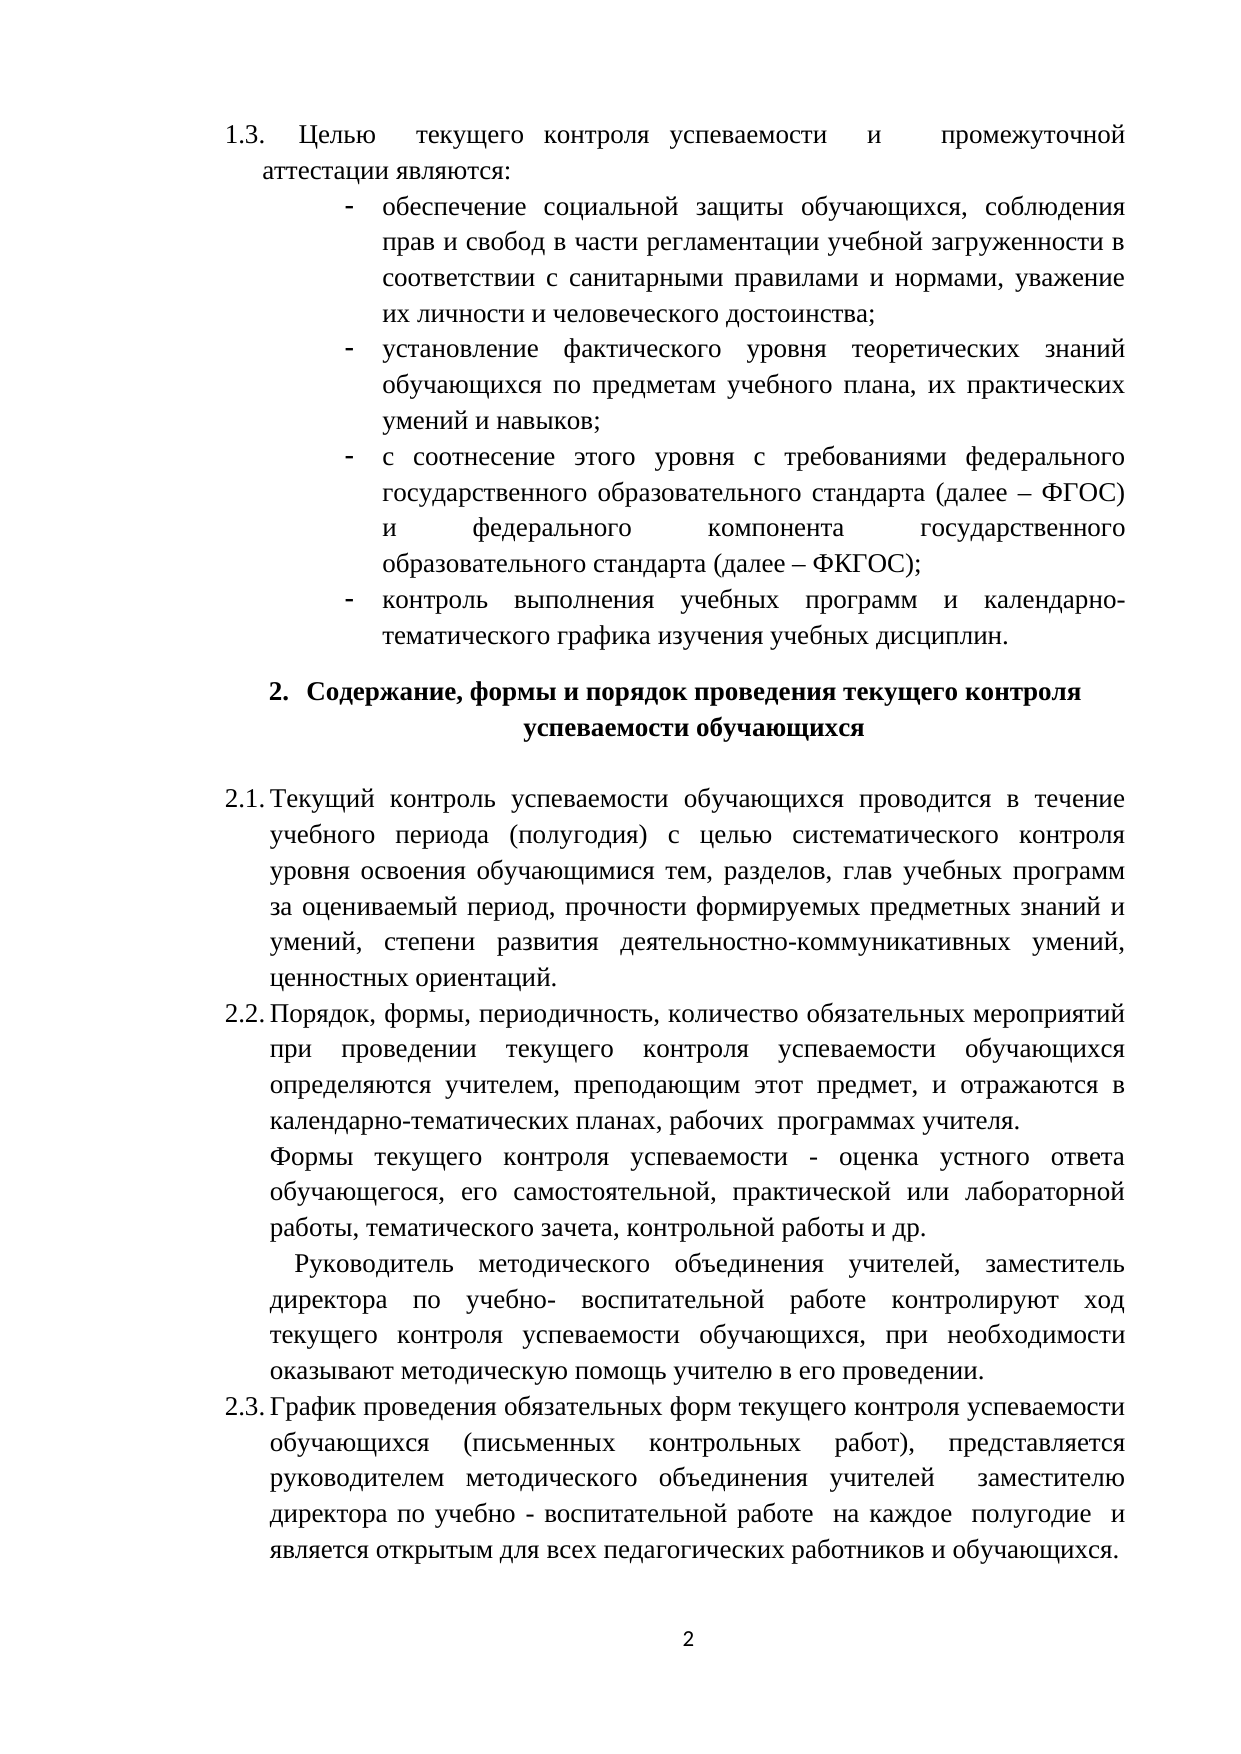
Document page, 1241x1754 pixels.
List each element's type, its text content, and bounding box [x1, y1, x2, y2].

list установление фактического уровня теоретических знаний обучающихся по предметам учебного плана, их практических умений и навыков; [344, 333, 1126, 435]
text Руководитель методического объединения учителей, заместитель директора по учебно- воспитательной работе контролируют ход текущего контроля успеваемости обучающихся, при необходимости оказывают методическую помощь учителю в его проведении. [269, 1247, 1126, 1385]
list Содержание, формы и порядок проведения текущего контроля успеваемости обучающихся [224, 675, 1126, 742]
list обеспечение социальной защиты обучающихся, соблюдения прав и свобод в части регламентации учебной загруженности в соответствии с санитарными правилами и нормами, уважение их личности и человеческого достоинства; [344, 189, 1126, 328]
list Порядок, формы, периодичность, количество обязательных мероприятий при проведении текущего контроля успеваемости обучающихся определяются учителем, преподающим этот предмет, и отражаются в календарно-тематических планах, рабочих программах учителя. [224, 997, 1126, 1135]
list График проведения обязательных форм текущего контроля успеваемости обучающихся (письменных контрольных работ), представляется руководителем методического объединения учителей заместителю директора по учебно - воспитательной работе на каждое полугодие и является открытым для всех педагогических работников и обучающихся. [224, 1390, 1126, 1564]
text Формы текущего контроля успеваемости - оценка устного ответа обучающегося, его самостоятельной, практической или лабораторной работы, тематического зачета, контрольной работы и др. [269, 1140, 1126, 1242]
list контроль выполнения учебных программ и календарно- тематического графика изучения учебных дисциплин. [344, 583, 1126, 650]
list с соотнесение этого уровня с требованиями федерального государственного образовательного стандарта (далее – ФГОС) и федерального компонента государственного образовательного стандарта (далее – ФКГОС); [344, 440, 1126, 578]
list Текущий контроль успеваемости обучающихся проводится в течение учебного периода (полугодия) с целью систематического контроля уровня освоения обучающимися тем, разделов, глав учебных программ за оцениваемый период, прочности формируемых предметных знаний и умений, степени развития деятельностно-коммуникативных умений, ценностных ориентаций. [224, 782, 1126, 992]
list Целью текущего контроля успеваемости и промежуточной аттестации являются: [224, 118, 1126, 185]
